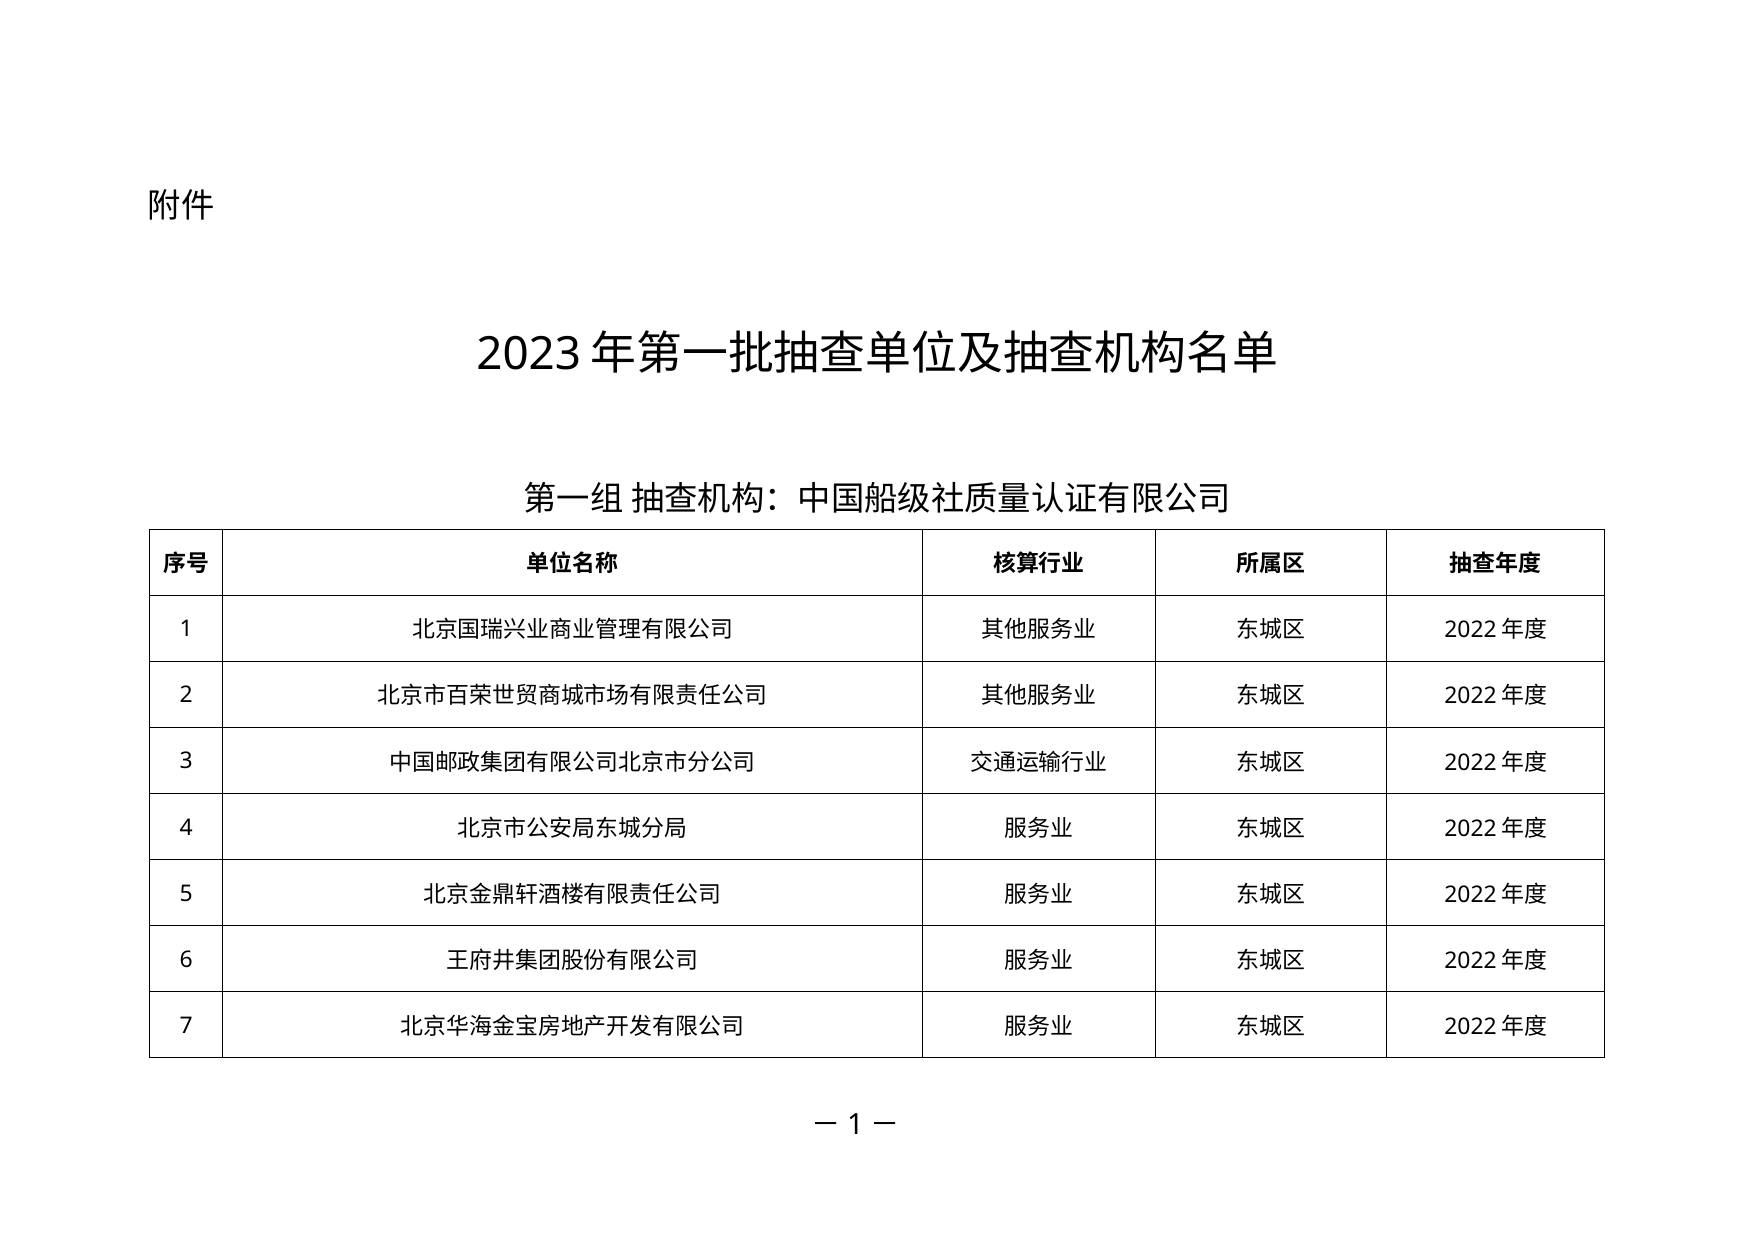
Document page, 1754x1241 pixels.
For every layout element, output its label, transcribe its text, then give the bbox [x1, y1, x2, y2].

table_header 所属区 [1156, 530, 1386, 594]
table_cell 3 [150, 728, 222, 793]
table_header 单位名称 [223, 530, 922, 594]
table_cell 1 [150, 596, 222, 661]
table_cell 东城区 [1156, 860, 1386, 925]
table_cell 2022年度 [1387, 794, 1604, 859]
table_cell 北京国瑞兴业商业管理有限公司 [223, 596, 922, 661]
table_cell 东城区 [1156, 728, 1386, 793]
text 2023年第一批抽查单位及抽查机构名单 [148, 301, 1606, 398]
table_cell 北京金鼎轩酒楼有限责任公司 [223, 860, 922, 925]
table_cell 2022年度 [1387, 596, 1604, 661]
text 第一组 抽查机构：中国船级社质量认证有限公司 [148, 463, 1606, 528]
text 附件 [148, 171, 1606, 236]
table_cell 王府井集团股份有限公司 [223, 926, 922, 991]
table_cell 交通运输行业 [923, 728, 1155, 793]
table_cell 东城区 [1156, 794, 1386, 859]
table_header 序号 [150, 530, 222, 594]
table_cell 服务业 [923, 860, 1155, 925]
table_cell 北京市公安局东城分局 [223, 794, 922, 859]
table_cell 2022年度 [1387, 860, 1604, 925]
table_cell 2 [150, 662, 222, 727]
table_cell 东城区 [1156, 662, 1386, 727]
table_cell 中国邮政集团有限公司北京市分公司 [223, 728, 922, 793]
table_cell 东城区 [1156, 926, 1386, 991]
table_header 抽查年度 [1387, 530, 1604, 594]
table_cell 北京市百荣世贸商城市场有限责任公司 [223, 662, 922, 727]
table_cell 其他服务业 [923, 596, 1155, 661]
table_cell 东城区 [1156, 596, 1386, 661]
table_cell 2022年度 [1387, 728, 1604, 793]
table_cell 服务业 [923, 992, 1155, 1057]
table_cell 服务业 [923, 794, 1155, 859]
table_cell 6 [150, 926, 222, 991]
table_cell 东城区 [1156, 992, 1386, 1057]
table_cell 北京华海金宝房地产开发有限公司 [223, 992, 922, 1057]
table_cell 5 [150, 860, 222, 925]
table_cell 7 [150, 992, 222, 1057]
table_cell 2022年度 [1387, 662, 1604, 727]
table_cell 2022年度 [1387, 926, 1604, 991]
table_cell 服务业 [923, 926, 1155, 991]
table_cell 其他服务业 [923, 662, 1155, 727]
table_cell 4 [150, 794, 222, 859]
table_header 核算行业 [923, 530, 1155, 594]
table_cell 2022年度 [1387, 992, 1604, 1057]
